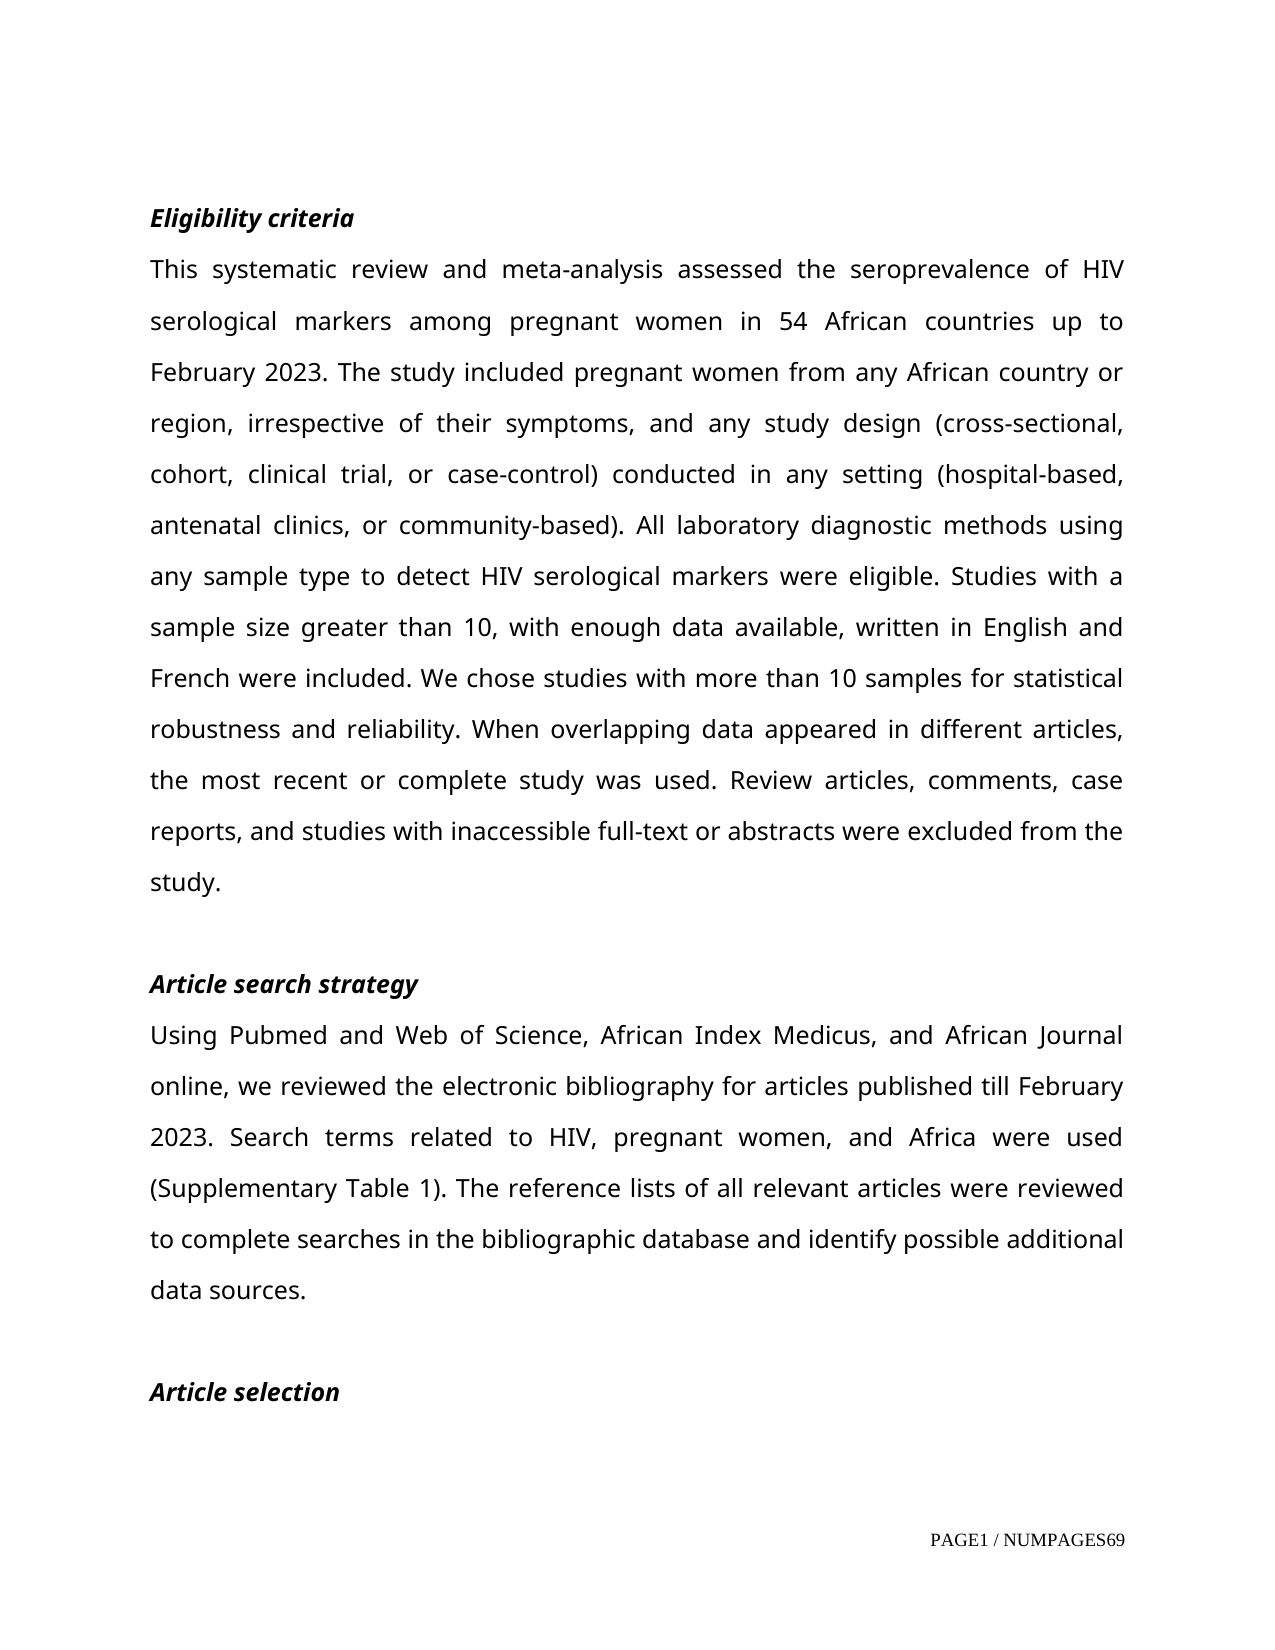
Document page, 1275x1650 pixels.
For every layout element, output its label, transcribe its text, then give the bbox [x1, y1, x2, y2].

text Using Pubmed and Web of Science, African Index Medicus, and African Journal online, we reviewed the electronic bibliography for articles published till February 2023. Search terms related to HIV, pregnant women, and Africa were used (Supplementary Table 1). The reference lists of all relevant articles were reviewed to complete searches in the bibliographic database and identify possible additional data sources. [150, 1018, 1125, 1307]
text Article search strategy [150, 967, 1125, 1001]
text This systematic review and meta-analysis assessed the seroprevalence of HIV serological markers among pregnant women in 54 African countries up to February 2023. The study included pregnant women from any African country or region, irrespective of their symptoms, and any study design (cross-sectional, cohort, clinical trial, or case-control) conducted in any setting (hospital-based, antenatal clinics, or community-based). All laboratory diagnostic methods using any sample type to detect HIV serological markers were eligible. Studies with a sample size greater than 10, with enough data available, written in English and French were included. We chose studies with more than 10 samples for statistical robustness and reliability. When overlapping data appeared in different articles, the most recent or complete study was used. Review articles, comments, case reports, and studies with inaccessible full-text or abstracts were excluded from the study. [150, 252, 1125, 899]
text Eligibility criteria [150, 201, 1125, 235]
text Article selection [150, 1375, 1125, 1409]
